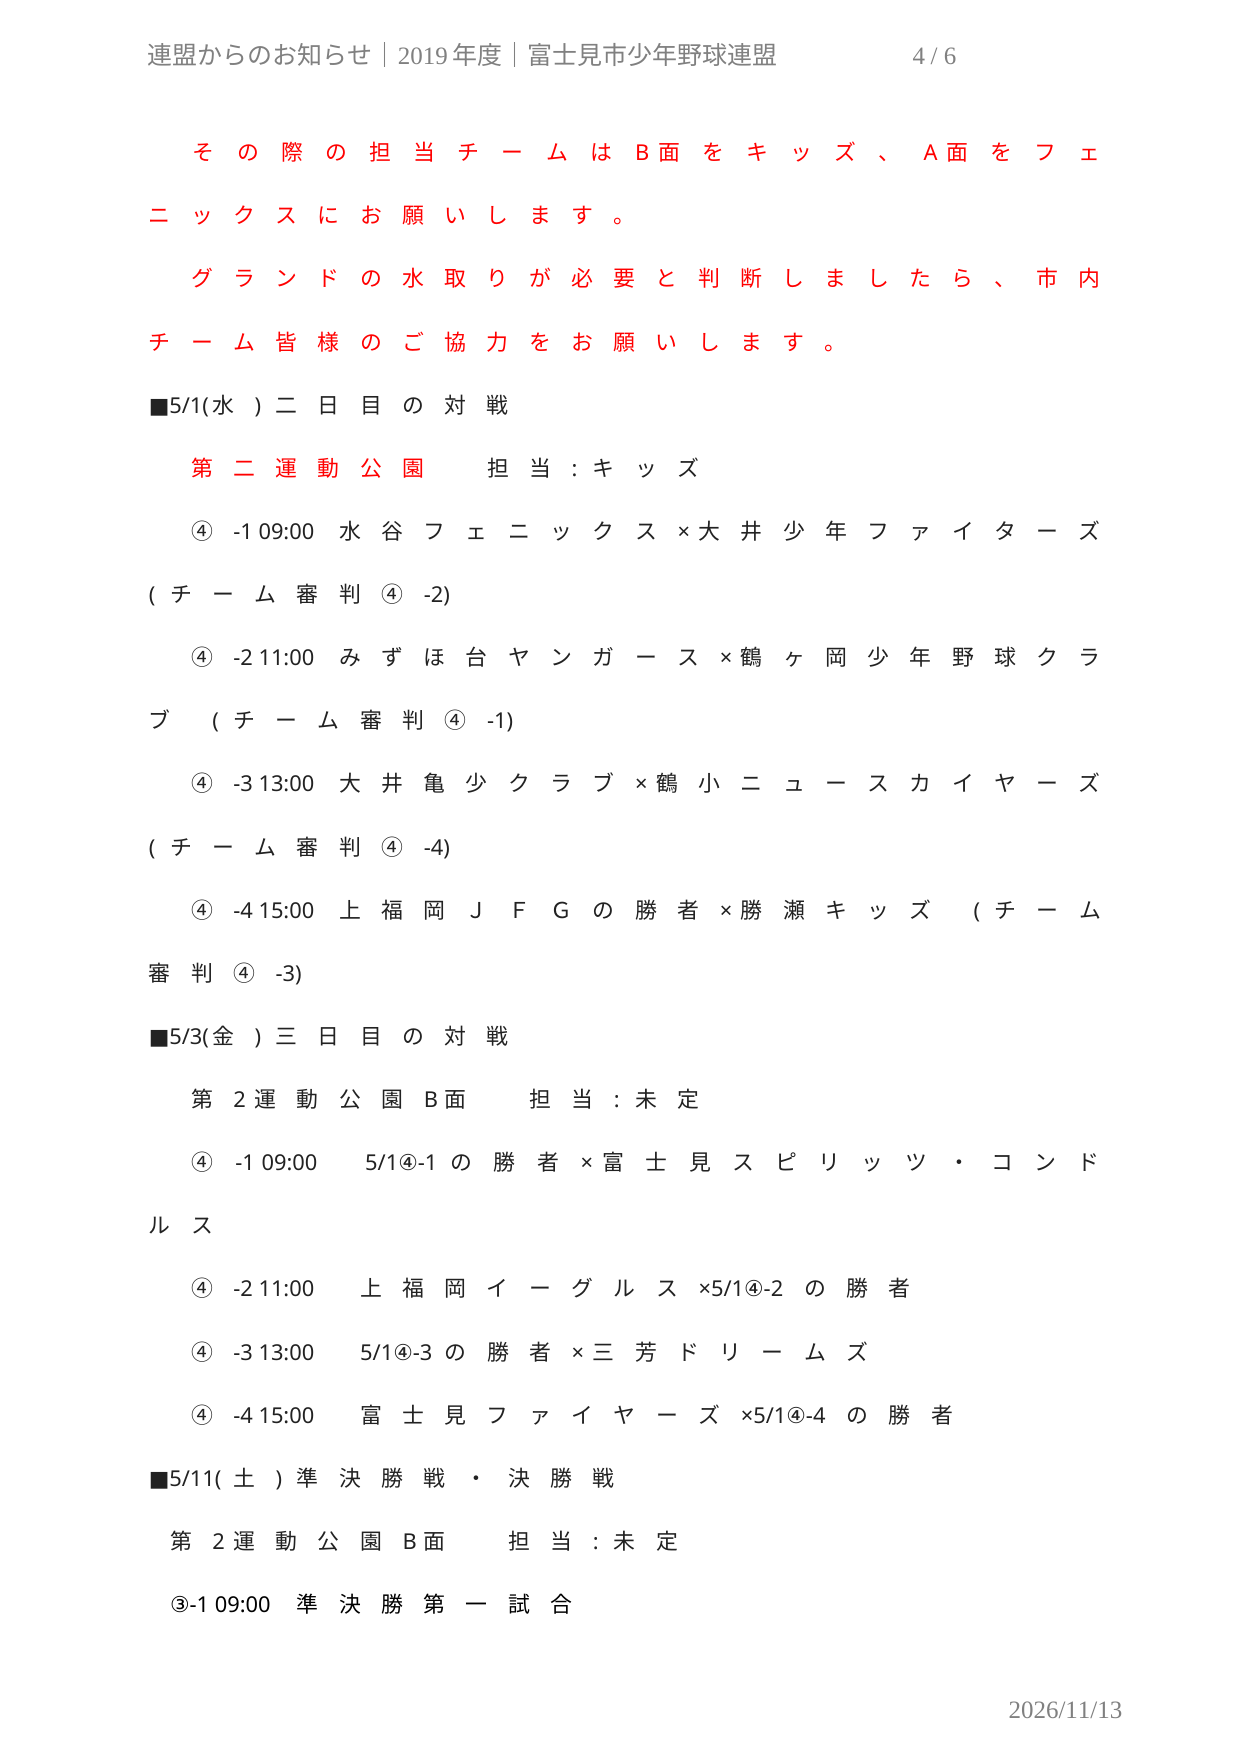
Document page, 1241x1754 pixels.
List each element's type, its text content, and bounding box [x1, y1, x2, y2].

text ■5/3(金)三日目の対戦 第2運動公園B面 担当:未定 ④-1 09:00 5/1④-1の勝者×富士見スピリッツ・コンドルス ④-2 11:00 上福岡イーグルス×5/1④-2の勝者 ④-3 13:00 5/1④-3の勝者×三芳ドリームズ [148, 1003, 1121, 1382]
text ■5/11(土)準決勝戦・決勝戦 第2運動公園B面 担当:未定 [148, 1445, 1121, 1571]
text ④-4 15:00 上福岡ＪＦＧの勝者×勝瀬キッズ (チーム審判④-3) [148, 877, 1121, 1003]
text ④-1 09:00 水谷フェニックス×大井少年ファイターズ (チーム審判④-2) ④-2 11:00 みずほ台ヤンガース×鶴ヶ岡少年野球クラブ (チーム審判④-1) ④-3 13:00 大井亀少クラブ×鶴小ニュースカイヤーズ (チーム審判④-4) [148, 498, 1121, 877]
text ③-1 09:00 準決勝第一試合 [148, 1571, 1121, 1634]
text ④-4 15:00 富士見ファイヤーズ×5/1④-4の勝者 [148, 1382, 1121, 1445]
text その際の担当チームはB面をキッズ、A面をフェニックスにお願いします。 グランドの水取りが必要と判断しましたら、市内チーム皆様のご協力をお願いします。 ■5/1(水)二日目の対戦 第二運動公園 担当:キッズ [148, 119, 1121, 498]
